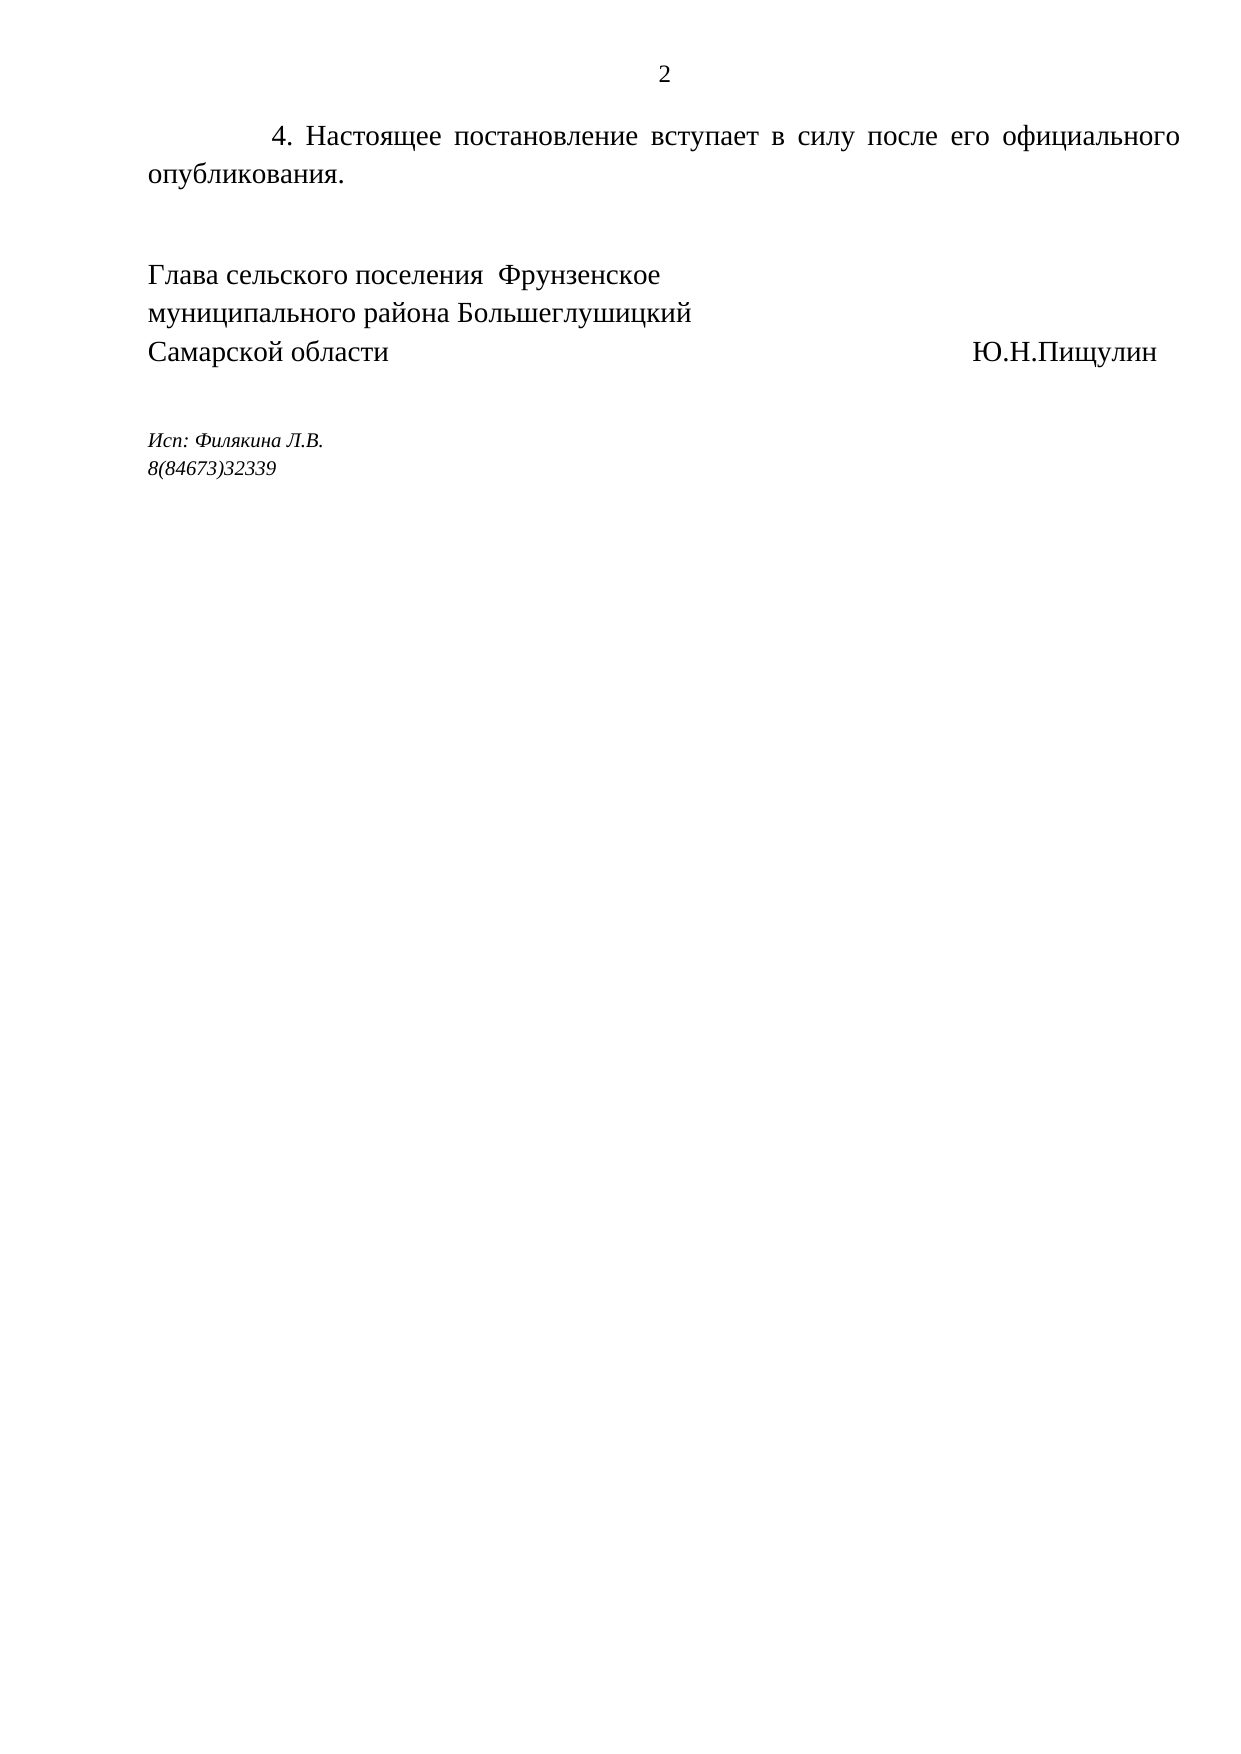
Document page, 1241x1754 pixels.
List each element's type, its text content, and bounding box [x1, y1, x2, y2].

text 8(84673)32339 [148, 455, 1181, 479]
text Глава сельского поселения Фрунзенское [148, 257, 1181, 291]
text Самарской области Ю.Н.Пищулин [148, 334, 1181, 368]
text 4. Настоящее постановление вступает в силу после его официального опубликования. [148, 118, 1181, 190]
text Исп: Филякина Л.В. [148, 428, 1181, 452]
text муниципального района Большеглушицкий [148, 296, 1181, 329]
